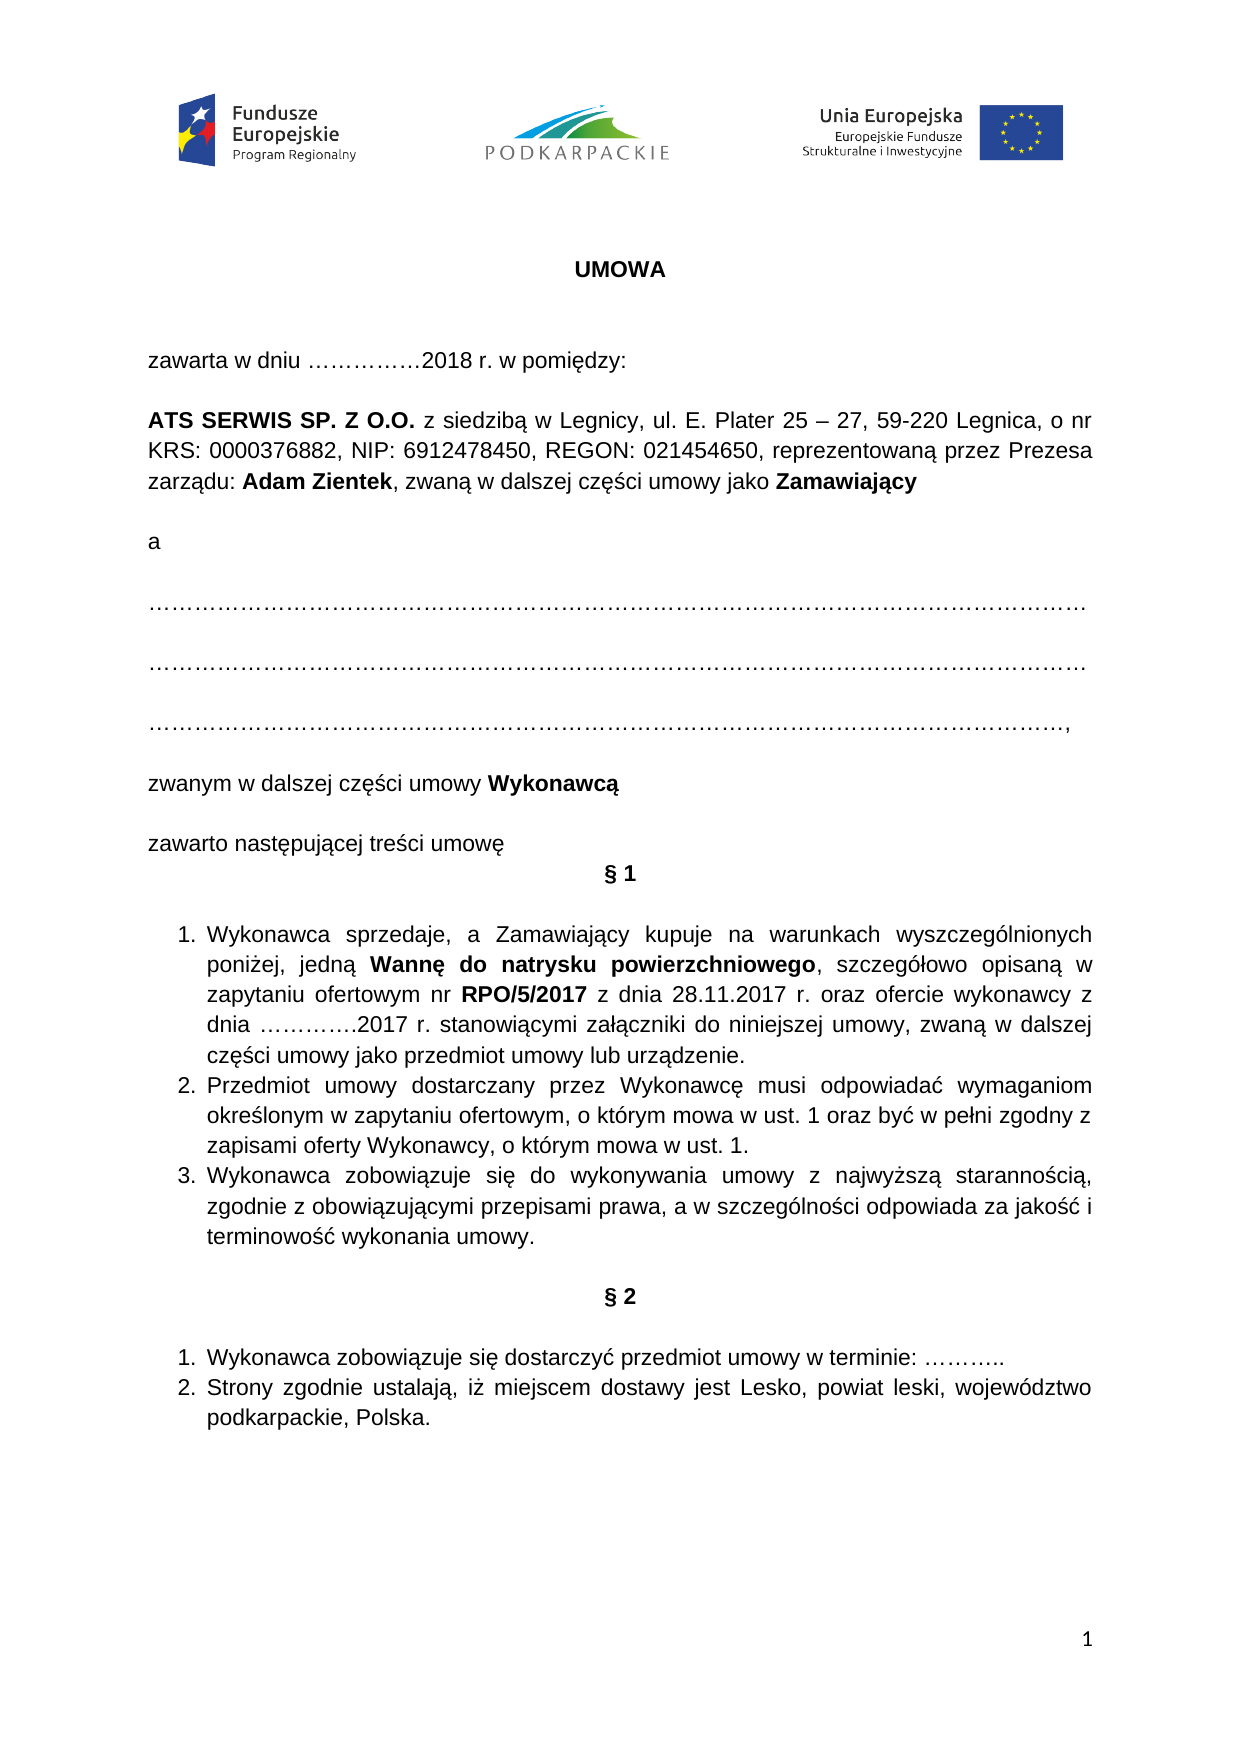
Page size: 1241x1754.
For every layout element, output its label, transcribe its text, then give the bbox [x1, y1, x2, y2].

text a [148, 528, 1093, 554]
text …………………………………………………………………………………………………………… [148, 649, 1093, 675]
text …………………………………………………………………………………………………………… [148, 588, 1093, 615]
list Wykonawca sprzedaje, a Zamawiający kupuje na warunkach wyszczególnionych poniżej, jedną Wannę do natrysku powierzchniowego, szczegółowo opisaną w zapytaniu ofertowym nr RPO/5/2017 z dnia 28.11.2017 r. oraz ofercie wykonawcy z dnia ………….2017 r. stanowiącymi załączniki do niniejszej umowy, zwaną w dalszej części umowy jako przedmiot umowy lub urządzenie. [177, 921, 1093, 1068]
text UMOWA [148, 256, 1093, 282]
text zawarto następującej treści umowę [148, 830, 1093, 856]
text …………………………………………………………………………………………………………, [148, 709, 1093, 736]
text § 2 [148, 1283, 1093, 1309]
text zwanym w dalszej części umowy Wykonawcą [148, 770, 1093, 796]
text § 1 [148, 860, 1093, 887]
list Przedmiot umowy dostarczany przez Wykonawcę musi odpowiadać wymaganiom określonym w zapytaniu ofertowym, o którym mowa w ust. 1 oraz być w pełni zgodny z zapisami oferty Wykonawcy, o którym mowa w ust. 1. [177, 1072, 1093, 1158]
picture [147, 73, 1093, 196]
list Wykonawca zobowiązuje się do wykonywania umowy z najwyższą starannością, zgodnie z obowiązującymi przepisami prawa, a w szczególności odpowiada za jakość i terminowość wykonania umowy. [177, 1162, 1093, 1249]
list Wykonawca zobowiązuje się dostarczyć przedmiot umowy w terminie: ……….. [177, 1344, 1093, 1370]
list Strony zgodnie ustalają, iż miejscem dostawy jest Lesko, powiat leski, województwo podkarpackie, Polska. [177, 1374, 1093, 1430]
text zawarta w dniu ……………2018 r. w pomiędzy: [148, 347, 1093, 373]
text ATS SERWIS SP. Z O.O. z siedzibą w Legnicy, ul. E. Plater 25 – 27, 59-220 Legnica, o nr KRS: 0000376882, NIP: 6912478450, REGON: 021454650, reprezentowaną przez Prezesa zarządu: Adam Zientek, zwaną w dalszej części umowy jako Zamawiający [148, 407, 1093, 494]
